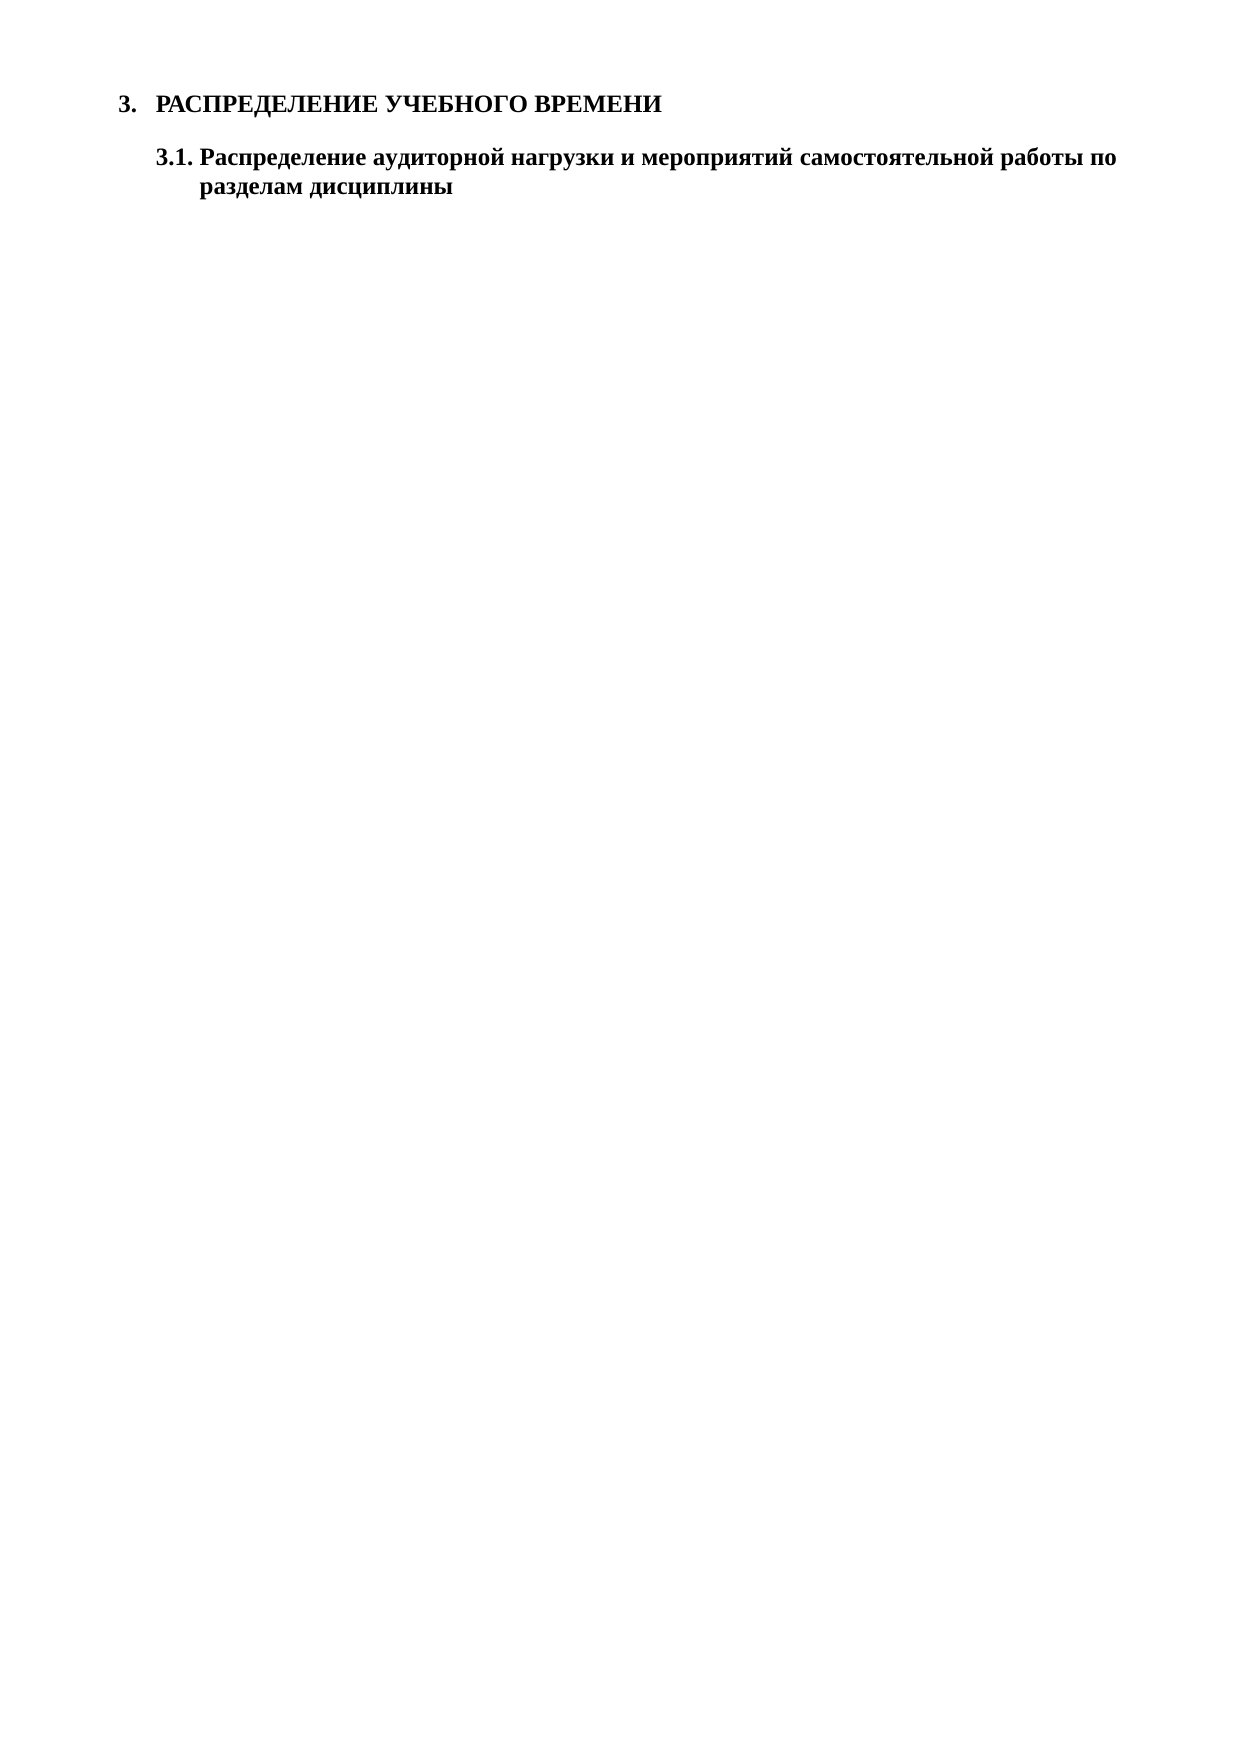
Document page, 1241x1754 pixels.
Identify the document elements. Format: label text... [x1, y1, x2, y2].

subtitle РАСПРЕДЕЛЕНИЕ УЧЕБНОГО ВРЕМЕНИ [118, 89, 1137, 117]
subtitle Распределение аудиторной нагрузки и мероприятий самостоятельной работы по разделам дисциплины [156, 142, 1137, 200]
